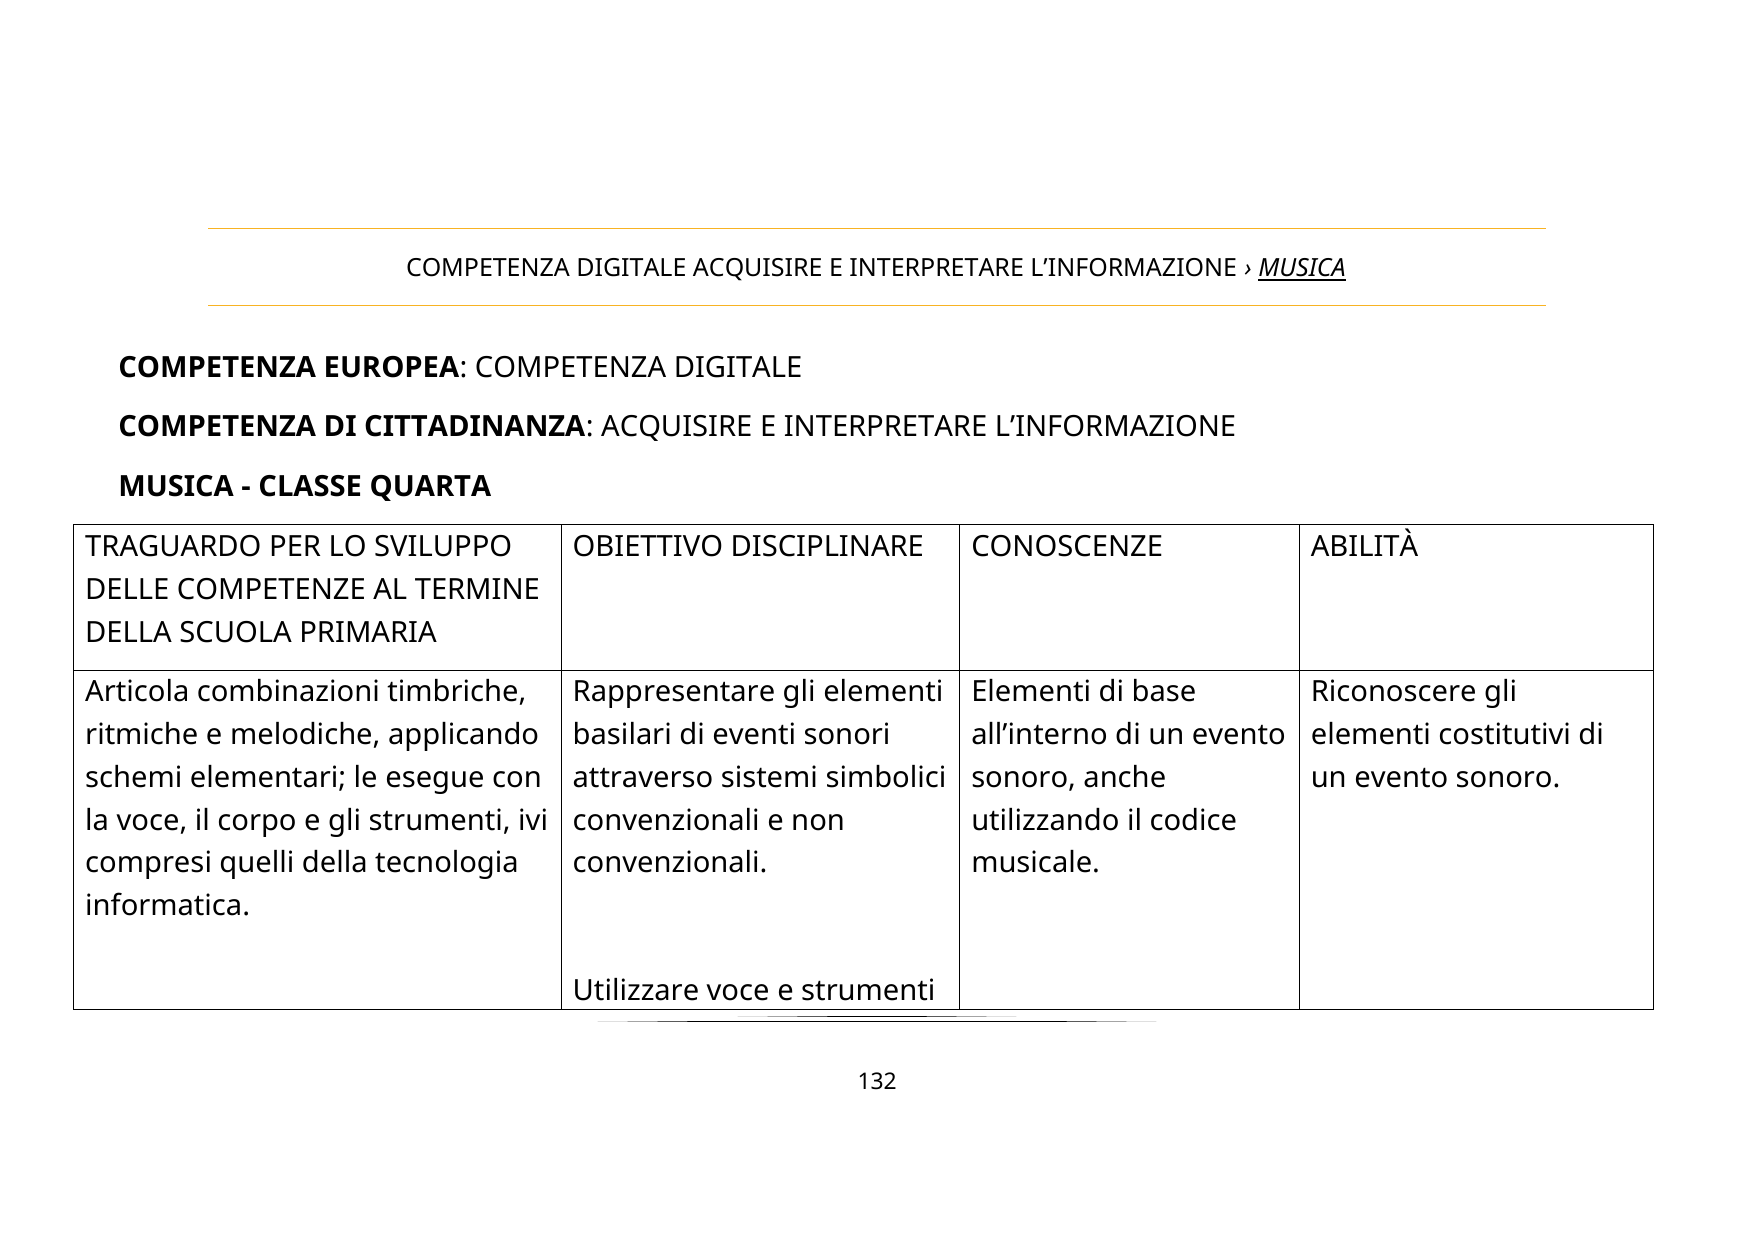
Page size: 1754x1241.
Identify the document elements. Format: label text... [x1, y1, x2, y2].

table_header TRAGUARDO PER LO SVILUPPO DELLE COMPETENZE AL TERMINE DELLA SCUOLA PRIMARIA [74, 525, 561, 669]
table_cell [960, 671, 1299, 1009]
text COMPETENZA EUROPEA: COMPETENZA DIGITALE [118, 346, 1636, 386]
table_header ABILITÀ [1300, 525, 1653, 669]
table_header CONOSCENZE [960, 525, 1299, 669]
table_header OBIETTIVO DISCIPLINARE [562, 525, 959, 669]
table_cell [74, 671, 561, 1009]
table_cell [562, 671, 959, 1009]
text COMPETENZA DI CITTADINANZA: ACQUISIRE E INTERPRETARE L’INFORMAZIONE [118, 405, 1636, 445]
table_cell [1300, 671, 1653, 1009]
text COMPETENZA DIGITALE ACQUISIRE E INTERPRETARE L’INFORMAZIONE › MUSICA [208, 229, 1546, 305]
text MUSICA - CLASSE QUARTA [118, 465, 1636, 504]
